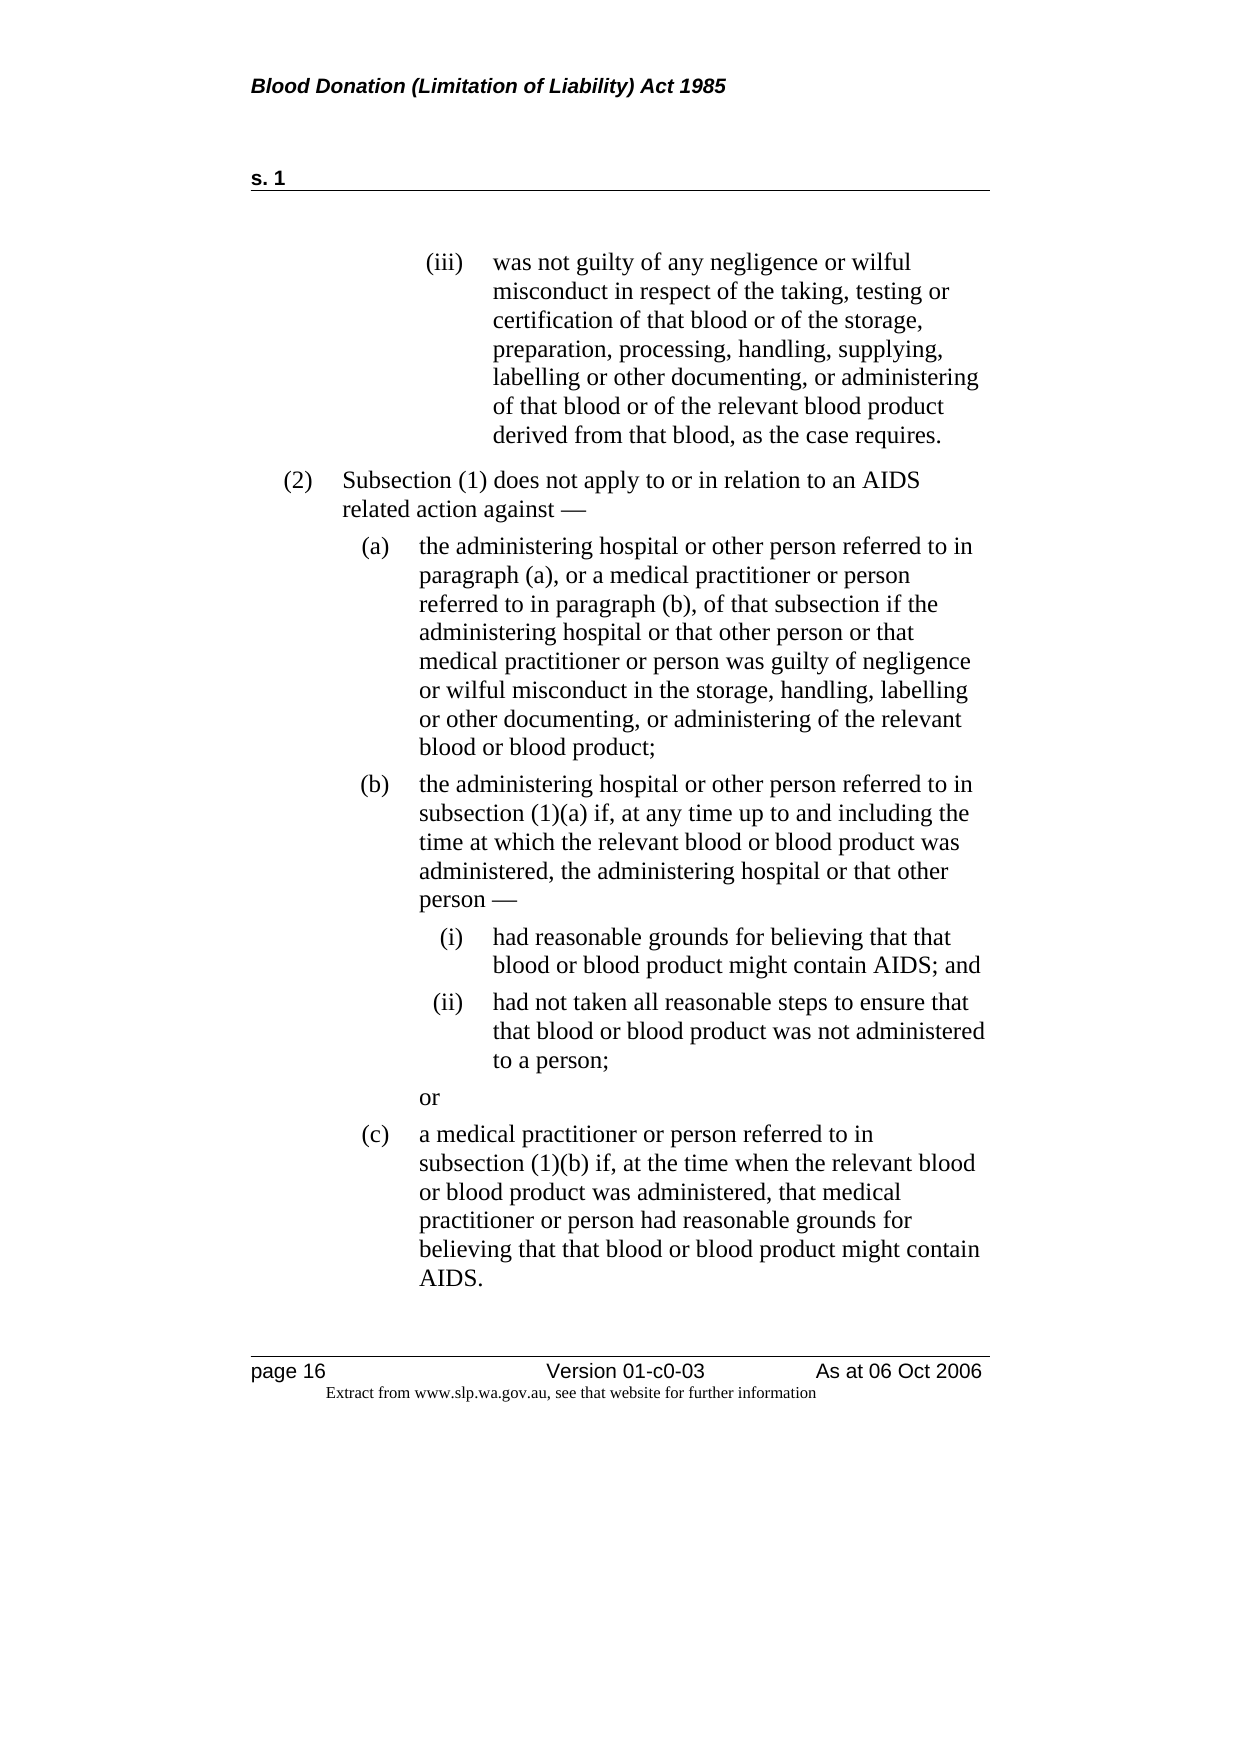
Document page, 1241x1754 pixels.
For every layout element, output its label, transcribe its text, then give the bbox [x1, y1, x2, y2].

text or [251, 1082, 990, 1111]
text (a) the administering hospital or other person referred to in paragraph (a), or a medical practitioner or person referred to in paragraph (b), of that subsection if the administering hospital or that other person or that medical practitioner or person was guilty of negligence or wilful misconduct in the storage, handling, labelling or other documenting, or administering of the relevant blood or blood product; [251, 531, 990, 761]
text (ii) had not taken all reasonable steps to ensure that that blood or blood product was not administered to a person; [251, 987, 990, 1074]
text (b) the administering hospital or other person referred to in subsection (1)(a) if, at any time up to and including the time at which the relevant blood or blood product was administered, the administering hospital or that other person — [251, 769, 990, 913]
text (2) Subsection (1) does not apply to or in relation to an AIDS related action against — [251, 465, 990, 523]
text (i) had reasonable grounds for believing that that blood or blood product might contain AIDS; and [251, 922, 990, 979]
text (c) a medical practitioner or person referred to in subsection (1)(b) if, at the time when the relevant blood or blood product was administered, that medical practitioner or person had reasonable grounds for believing that that blood or blood product might contain AIDS. [251, 1119, 990, 1292]
text (iii) was not guilty of any negligence or wilful misconduct in respect of the taking, testing or certification of that blood or of the storage, preparation, processing, handling, supplying, labelling or other documenting, or administering of that blood or of the relevant blood product derived from that blood, as the case requires. [251, 247, 990, 449]
